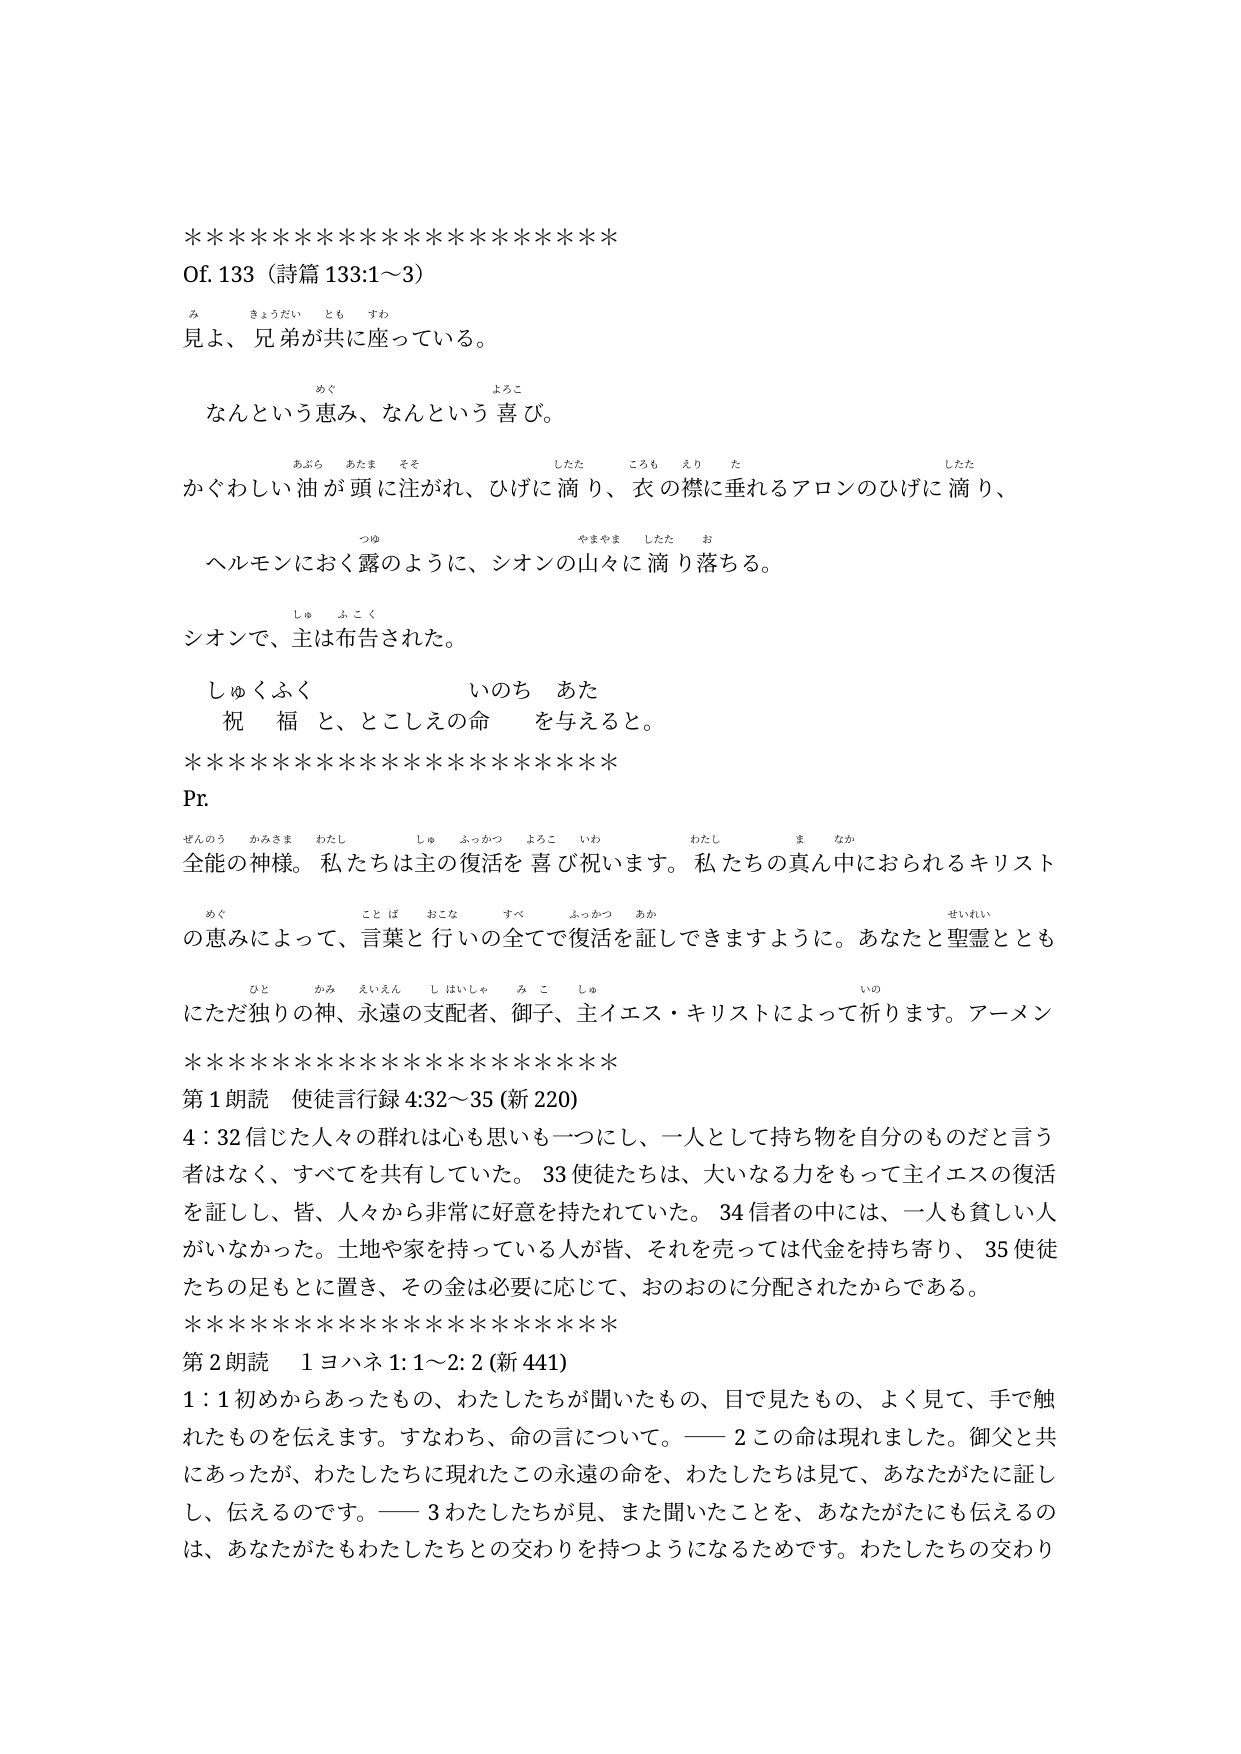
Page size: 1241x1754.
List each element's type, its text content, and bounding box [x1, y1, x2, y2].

text ＊＊＊＊＊＊＊＊＊＊＊＊＊＊＊＊＊＊＊＊ [183, 1042, 1058, 1079]
text かぐわしいがにがれ、ひげにり、のにれるアロンのひげにり、 [183, 442, 1058, 517]
text と、とこしえのをと。 [183, 667, 1058, 742]
text Pr. [183, 779, 1058, 817]
text ヘルモンにおくのように、シオンのにりちる。 [183, 517, 1058, 592]
text 第1朗読 使徒言行録4:32～35 (新220) [183, 1079, 1058, 1117]
text よ、がにっている。 [183, 292, 1058, 367]
text シオンで、はされた。 [183, 592, 1058, 667]
text ＊＊＊＊＊＊＊＊＊＊＊＊＊＊＊＊＊＊＊＊ [183, 1304, 1058, 1342]
text ＊＊＊＊＊＊＊＊＊＊＊＊＊＊＊＊＊＊＊＊ [183, 742, 1058, 779]
text 第2朗読 １ヨハネ1: 1～2: 2 (新441) [183, 1342, 1058, 1379]
text ＊＊＊＊＊＊＊＊＊＊＊＊＊＊＊＊＊＊＊＊ [183, 217, 1058, 254]
text の。たちはのをびいます。たちのんにおられるキリストのみによって、といのてでをしできますように。あなたととともにただりの、の、、イエス・キリストによってります。アーメン [183, 817, 1058, 1042]
text Of. 133（詩篇133:1～3） [183, 254, 1058, 292]
text 4：32信じた人々の群れは心も思いも一つにし、一人として持ち物を自分のものだと言う者はなく、すべてを共有していた。 33使徒たちは、大いなる力をもって主イエスの復活を証しし、皆、人々から非常に好意を持たれていた。 34信者の中には、一人も貧しい人がいなかった。土地や家を持っている人が皆、それを売っては代金を持ち寄り、 35使徒たちの足もとに置き、その金は必要に応じて、おのおのに分配されたからである。 [183, 1117, 1058, 1304]
text なんというみ、なんというび。 [183, 367, 1058, 442]
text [183, 1379, 1058, 1567]
